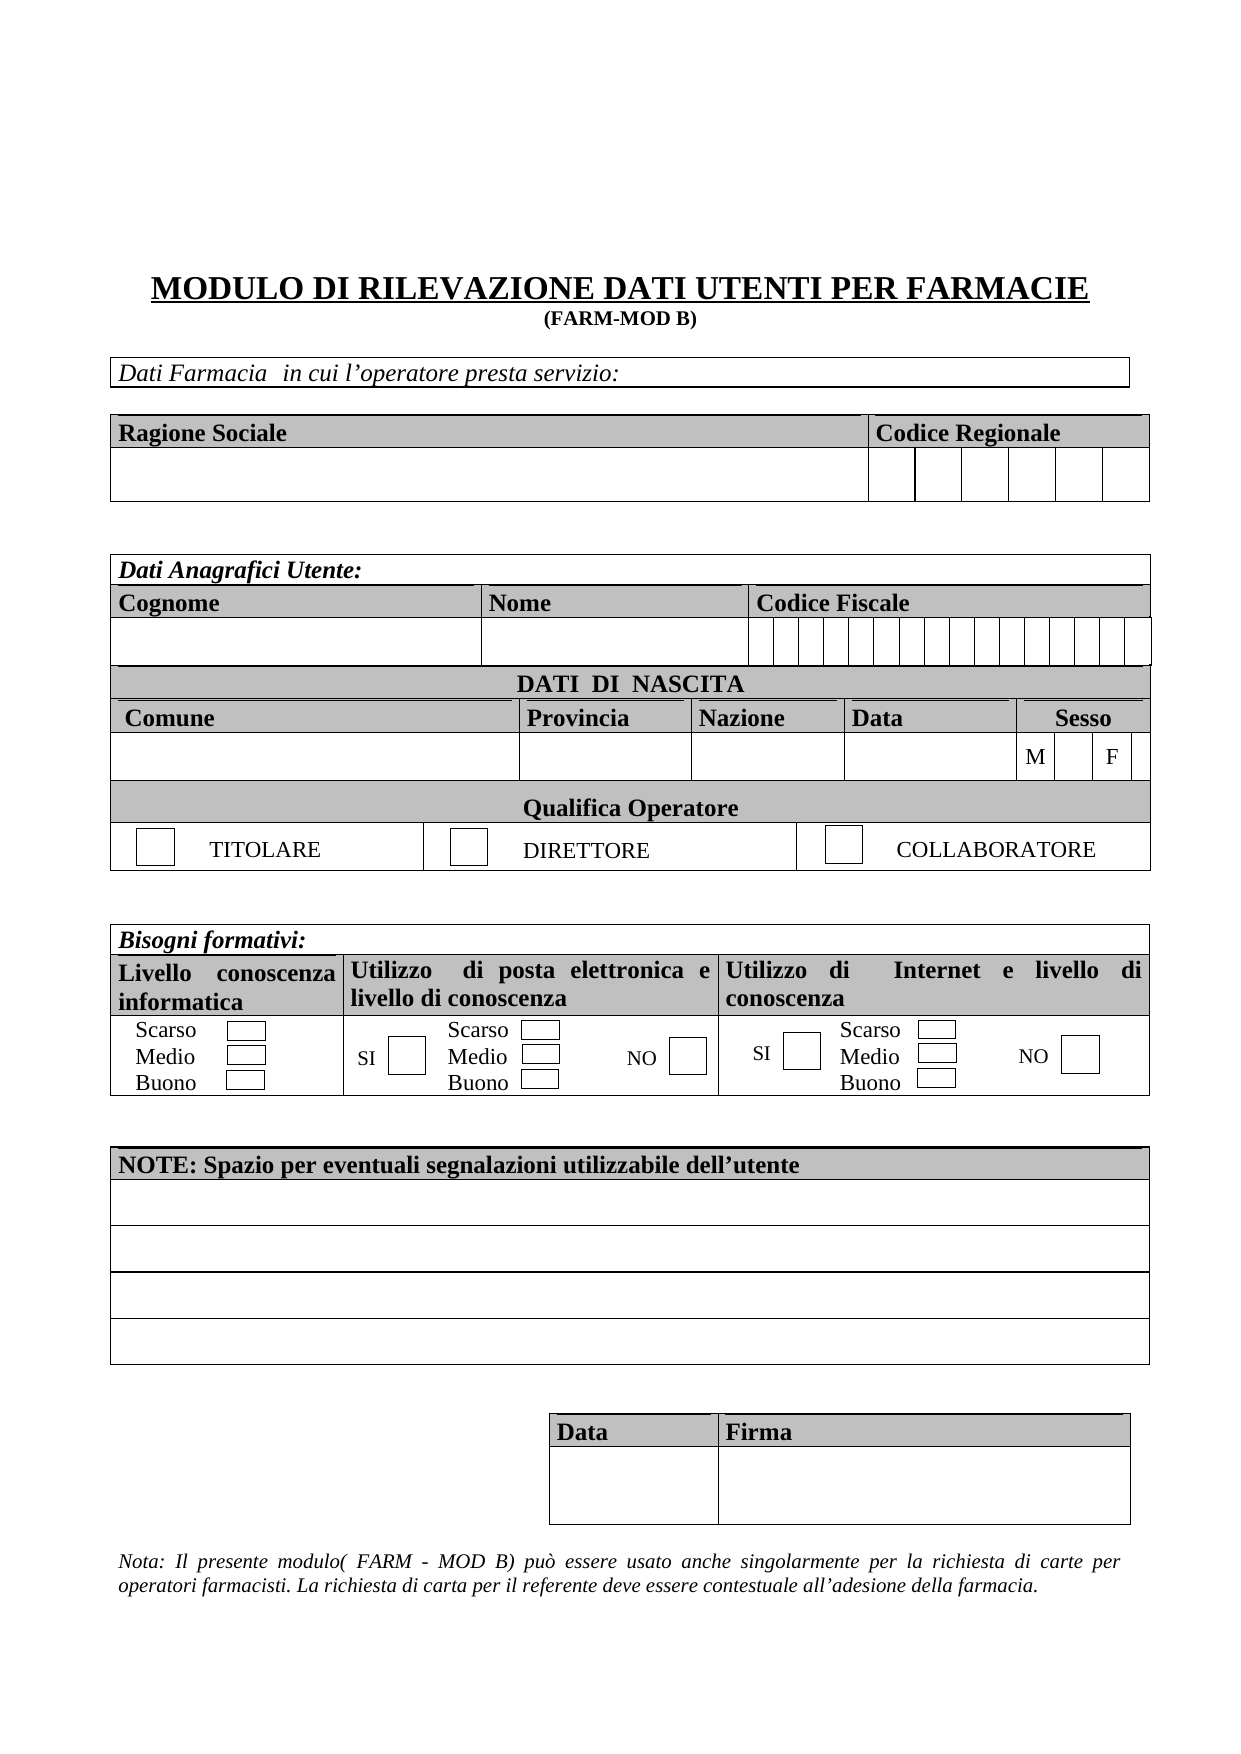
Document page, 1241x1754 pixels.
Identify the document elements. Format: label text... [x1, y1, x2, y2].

table_cell Qualifica Operatore [111, 781, 1150, 822]
table_cell [869, 448, 914, 501]
text MODULO DI RILEVAZIONE DATI UTENTI PER FARMACIE [118, 268, 1122, 306]
table_cell [845, 733, 1016, 780]
table_cell [962, 448, 1008, 501]
table_cell Data [845, 699, 1016, 732]
table_cell DATI DI NASCITA [111, 666, 1150, 698]
table_cell [111, 1180, 1149, 1225]
table_cell Codice Fiscale [749, 585, 1150, 617]
table_cell [111, 618, 481, 665]
table_header Ragione Sociale [111, 415, 868, 447]
table_cell [1025, 618, 1049, 665]
table_cell [692, 733, 844, 780]
table_cell [111, 1319, 1149, 1363]
table_header Bisogni formativi: [111, 925, 1149, 954]
table_cell [550, 1447, 718, 1523]
table_cell Cognome [111, 585, 481, 617]
table_cell Utilizzo di posta elettronica e livello di conoscenza [344, 955, 718, 1015]
table_cell [111, 1226, 1149, 1271]
table_cell Scarso Medio Buono [111, 1016, 343, 1095]
table_cell [424, 823, 796, 870]
table_cell Provincia [520, 699, 691, 732]
table_cell [1050, 618, 1074, 665]
table_cell [1132, 733, 1150, 780]
table_cell [1103, 448, 1149, 501]
table_cell [111, 448, 868, 501]
table_cell Scarso Medio Buono [719, 1016, 1149, 1095]
table_cell [1075, 618, 1099, 665]
table_cell Sesso [1017, 699, 1150, 732]
table_cell F [1093, 733, 1131, 780]
table_cell [111, 733, 519, 780]
text (FARM-MOD B) [118, 306, 1122, 330]
table_header Dati Farmacia in cui l’operatore presta servizio: [111, 358, 1129, 386]
table_cell M [1017, 733, 1054, 780]
table_cell Scarso Medio Buono [344, 1016, 718, 1095]
table_cell [520, 733, 691, 780]
table_header Dati Anagrafici Utente: [111, 555, 1150, 584]
table_header Codice Regionale [869, 415, 1149, 447]
table_cell [1000, 618, 1024, 665]
table_cell [799, 618, 823, 665]
table_cell [1125, 618, 1151, 665]
table_cell [975, 618, 999, 665]
table_cell [1055, 733, 1092, 780]
table_header Firma [719, 1414, 1130, 1446]
table_header NOTE: Spazio per eventuali segnalazioni utilizzabile dell’utente [111, 1148, 1149, 1179]
table_cell [797, 823, 1150, 870]
table_cell [849, 618, 873, 665]
table_cell Nome [482, 585, 748, 617]
table_cell Utilizzo di Internet e livello di conoscenza [719, 955, 1149, 1015]
table_cell [950, 618, 974, 665]
table_cell [1056, 448, 1102, 501]
table_cell [874, 618, 899, 665]
table_cell [925, 618, 949, 665]
table_header Data [550, 1414, 718, 1446]
table_cell Nazione [692, 699, 844, 732]
table_cell [824, 618, 848, 665]
table_cell [900, 618, 924, 665]
table_cell [916, 448, 961, 501]
table_cell [111, 823, 423, 870]
table_cell [1100, 618, 1124, 665]
table_cell [482, 618, 748, 665]
text Nota: Il presente modulo( FARM - MOD B) può essere usato anche singolarmente per la richiesta di carte per operatori farmacisti. La richiesta di carta per il referente deve essere contestuale all’adesione della farmacia. [118, 1549, 1122, 1597]
table_cell [111, 1273, 1149, 1317]
table_cell Comune [111, 699, 519, 732]
table_cell Livello conoscenza informatica [111, 955, 343, 1015]
table_cell [719, 1447, 1130, 1523]
table_cell [774, 618, 798, 665]
table_cell [749, 618, 773, 665]
table_cell [1009, 448, 1055, 501]
